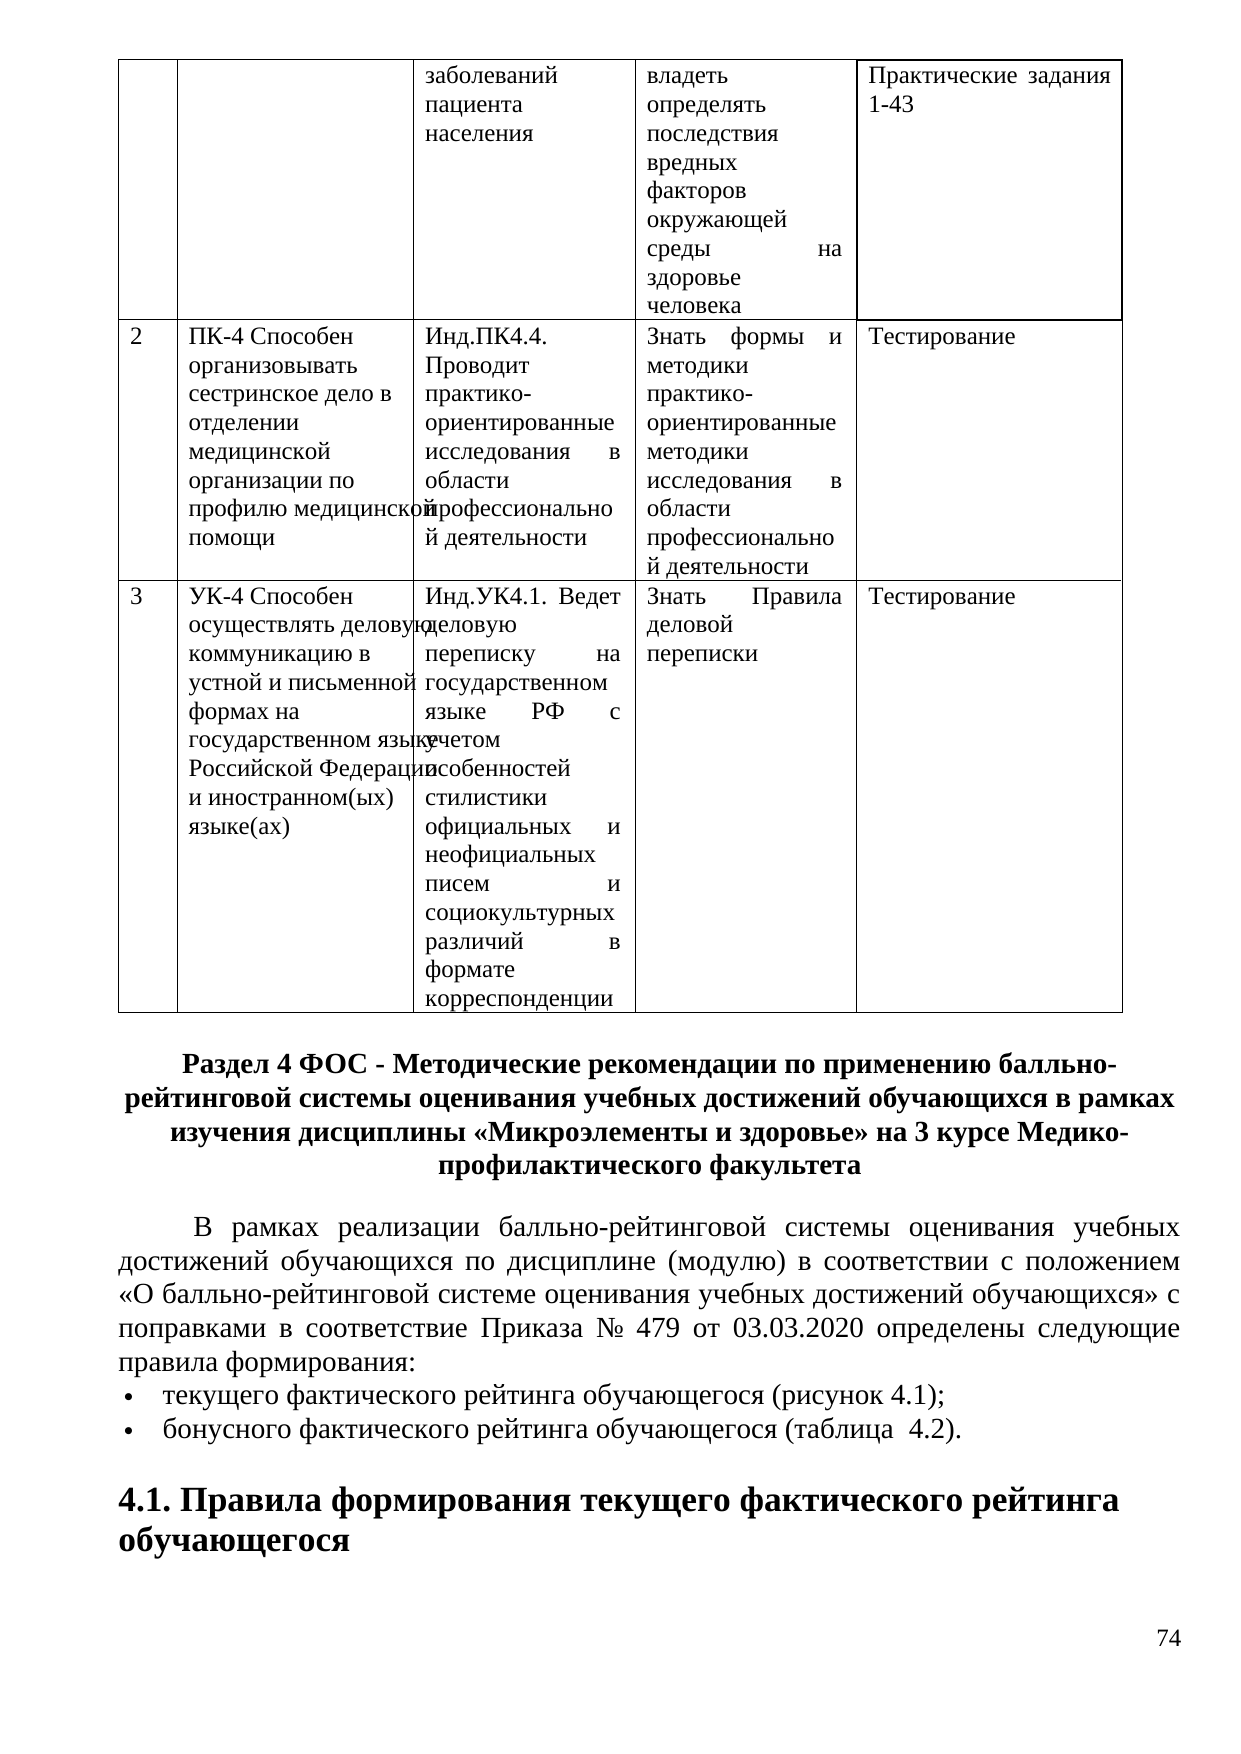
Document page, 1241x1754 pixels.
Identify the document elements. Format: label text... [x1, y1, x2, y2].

list бонусного фактического рейтинга обучающегося (таблица 4.2). [125, 1411, 1181, 1444]
text Раздел 4 ФОС - Методические рекомендации по применению балльно-рейтинговой системы оценивания учебных достижений обучающихся в рамках изучения дисциплины «Микроэлементы и здоровье» на 3 курсе Медико-профилактического факультета [118, 1047, 1181, 1181]
table_cell Инд.УК4.1. Ведет деловую переписку на государственном языке РФ с учетом особенностей стилистики официальных и неофициальных писем и социокультурных различий в формате корреспонденции [414, 581, 635, 1012]
table_cell Тестирование [857, 580, 1122, 1012]
table_cell Инд.ПК4.4. Проводит практико-ориентированные исследования в области профессиональной деятельности [414, 320, 635, 580]
table_cell Знать Правила деловой переписки [636, 581, 856, 1012]
table_cell ПК-4 Способен организовывать сестринское дело в отделении медицинской организации по профилю медицинской помощи [178, 320, 413, 580]
table_cell Тестирование [857, 321, 1122, 580]
table_cell Практические задания 1-43 [858, 61, 1121, 319]
table_cell УК-4 Способен осуществлять деловую коммуникацию в устной и письменной формах на государственном языке Российской Федерации и иностранном(ых) языке(ах) [178, 581, 413, 1012]
text 4.1. Правила формирования текущего фактического рейтинга обучающегося [118, 1478, 1181, 1559]
table_cell 2 [119, 320, 177, 580]
text В рамках реализации балльно-рейтинговой системы оценивания учебных достижений обучающихся по дисциплине (модулю) в соответствии с положением «О балльно-рейтинговой системе оценивания учебных достижений обучающихся» с поправками в соответствие Приказа № 479 от 03.03.2020 определены следующие правила формирования: [118, 1209, 1181, 1377]
table_cell владеть определять последствия вредных факторов окружающей среды на здоровье человека [636, 60, 856, 319]
list текущего фактического рейтинга обучающегося (рисунок 4.1); [125, 1377, 1181, 1411]
table_cell 3 [119, 581, 177, 1012]
table_cell Знать формы и методики практико-ориентированные методики исследования в области профессиональной деятельности [636, 320, 856, 580]
